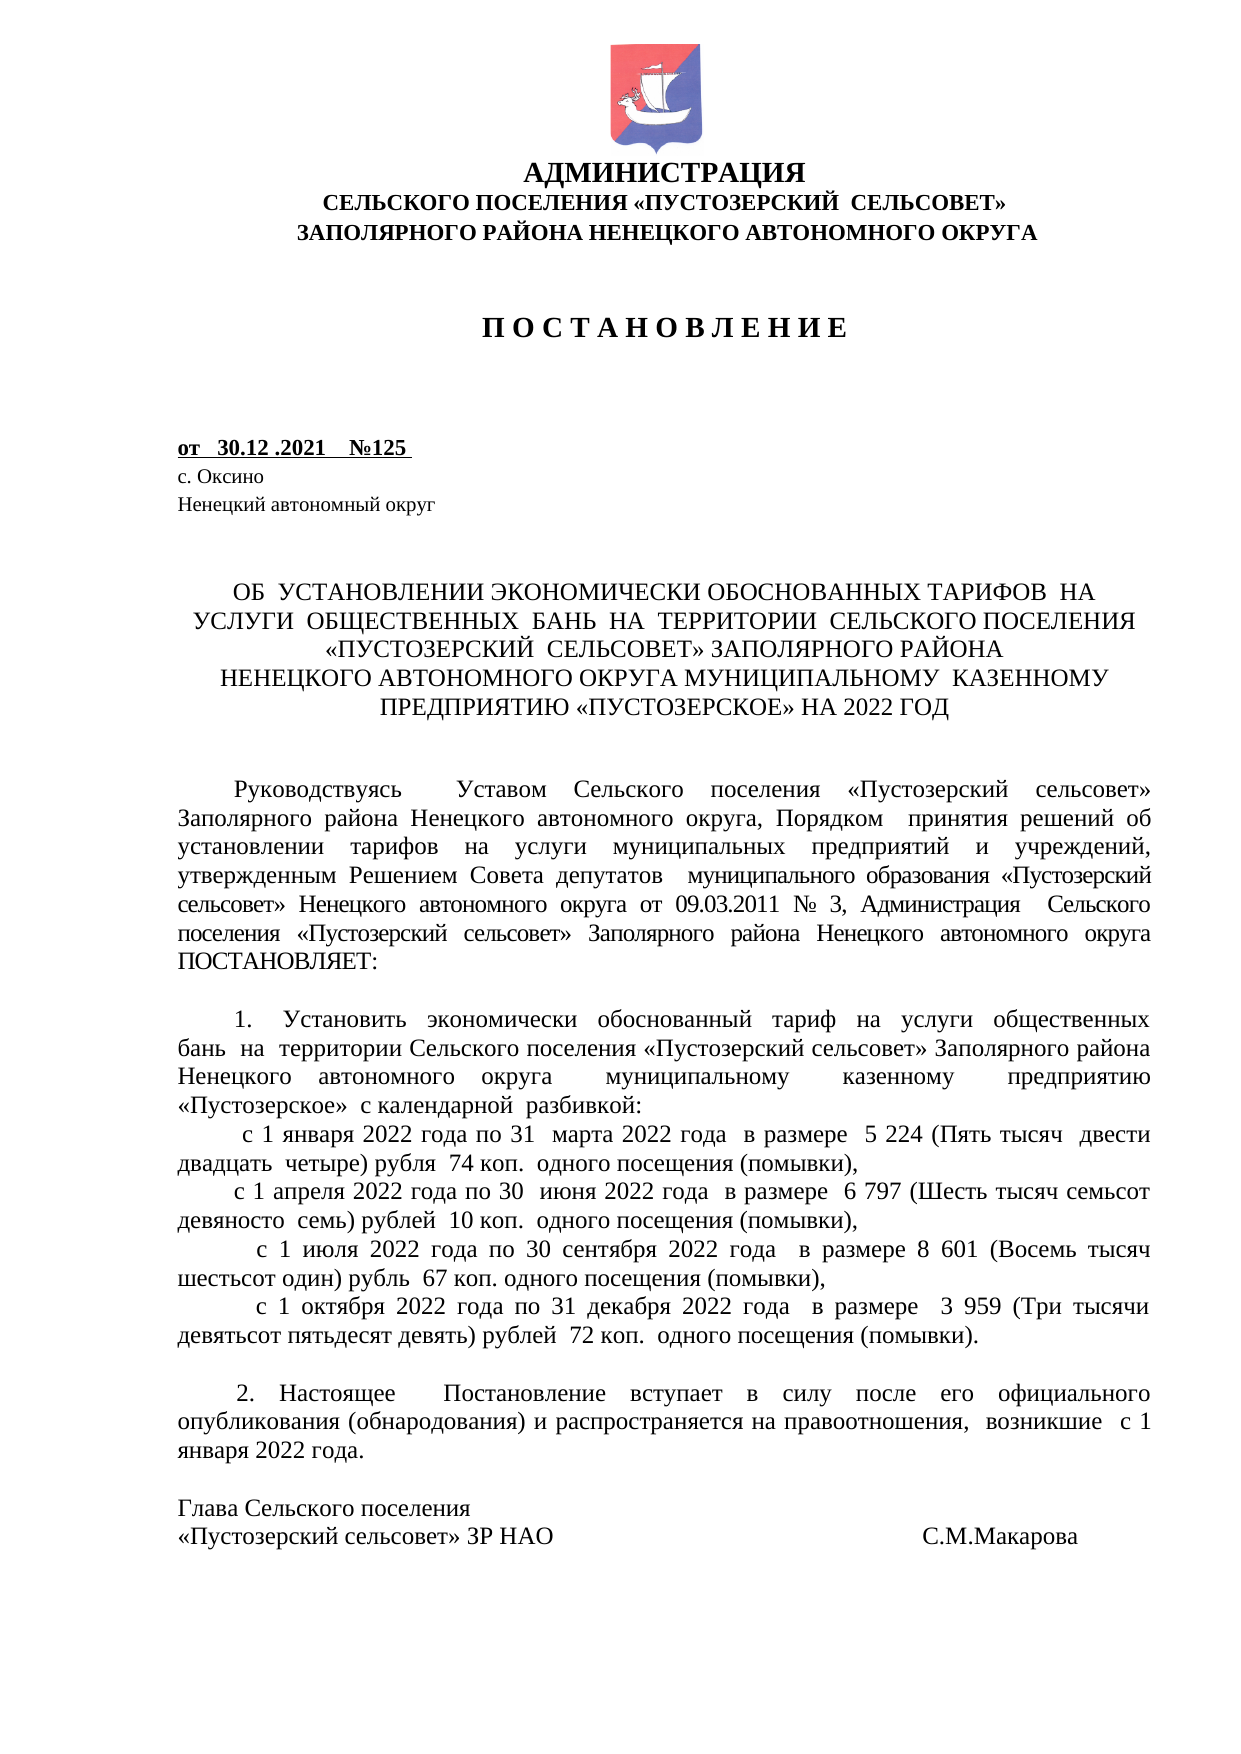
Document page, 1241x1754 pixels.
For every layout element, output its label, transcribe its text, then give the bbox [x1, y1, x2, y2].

text с. Оксино [177, 464, 1152, 488]
title АДМИНИСТРАЦИЯ [177, 156, 1152, 189]
picture [610, 44, 705, 156]
subtitle П О С Т А Н О В Л Е Н И Е [177, 310, 1152, 343]
text с 1 июля 2022 года по 30 сентября 2022 года в размере 8 601 (Восемь тысяч шестьсот один) рубль 67 коп. одного посещения (помывки), [177, 1234, 1152, 1291]
text от 30.12 .2021 №125 [177, 434, 1152, 461]
text с 1 апреля 2022 года по 30 июня 2022 года в размере 6 797 (Шесть тысяч семьсот девяносто семь) рублей 10 коп. одного посещения (помывки), [177, 1176, 1152, 1234]
text Глава Сельского поселения [177, 1493, 1152, 1521]
title ОБ УСТАНОВЛЕНИИ ЭКОНОМИЧЕСКИ ОБОСНОВАННЫХ ТАРИФОВ НА УСЛУГИ ОБЩЕСТВЕННЫХ БАНЬ НА ТЕРРИТОРИИ СЕЛЬСКОГО ПОСЕЛЕНИЯ «ПУСТОЗЕРСКИЙ СЕЛЬСОВЕТ» ЗАПОЛЯРНОГО РАЙОНА [177, 577, 1152, 663]
text 1. Установить экономически обоснованный тариф на услуги общественных бань на территории Сельского поселения «Пустозерский сельсовет» Заполярного района Ненецкого автономного округа муниципальному казенному предприятию «Пустозерское» с календарной разбивкой: [177, 1004, 1152, 1119]
text «Пустозерский сельсовет» ЗР НАО С.М.Макарова [177, 1521, 1152, 1550]
text 2. Настоящее Постановление вступает в силу после его официального опубликования (обнародования) и распространяется на правоотношения, возникшие с 1 января 2022 года. [177, 1378, 1152, 1464]
text с 1 октября 2022 года по 31 декабря 2022 года в размере 3 959 (Три тысячи девятьсот пятьдесят девять) рублей 72 коп. одного посещения (помывки). [177, 1291, 1152, 1349]
text ЗАПОЛЯРНОГО РАЙОНА НЕНЕЦКОГО АВТОНОМНОГО ОКРУГА [177, 219, 1152, 246]
text СЕЛЬСКОГО ПОСЕЛЕНИЯ «ПУСТОЗЕРСКИЙ СЕЛЬСОВЕТ» [177, 189, 1152, 216]
text с 1 января 2022 года по 31 марта 2022 года в размере 5 224 (Пять тысяч двести двадцать четыре) рубля 74 коп. одного посещения (помывки), [177, 1119, 1152, 1176]
text Руководствуясь Уставом Сельского поселения «Пустозерский сельсовет» Заполярного района Ненецкого автономного округа, Порядком принятия решений об установлении тарифов на услуги муниципальных предприятий и учреждений, утвержденным Решением Совета депутатов муниципального образования «Пустозерский сельсовет» Ненецкого автономного округа от 09.03.2011 № 3, Администрация Сельского поселения «Пустозерский сельсовет» Заполярного района Ненецкого автономного округа ПОСТАНОВЛЯЕТ: [177, 774, 1152, 975]
text Ненецкий автономный округ [177, 492, 1152, 516]
title НЕНЕЦКОГО АВТОНОМНОГО ОКРУГА МУНИЦИПАЛЬНОМУ КАЗЕННОМУ ПРЕДПРИЯТИЮ «ПУСТОЗЕРСКОЕ» НА 2022 ГОД [177, 663, 1152, 721]
